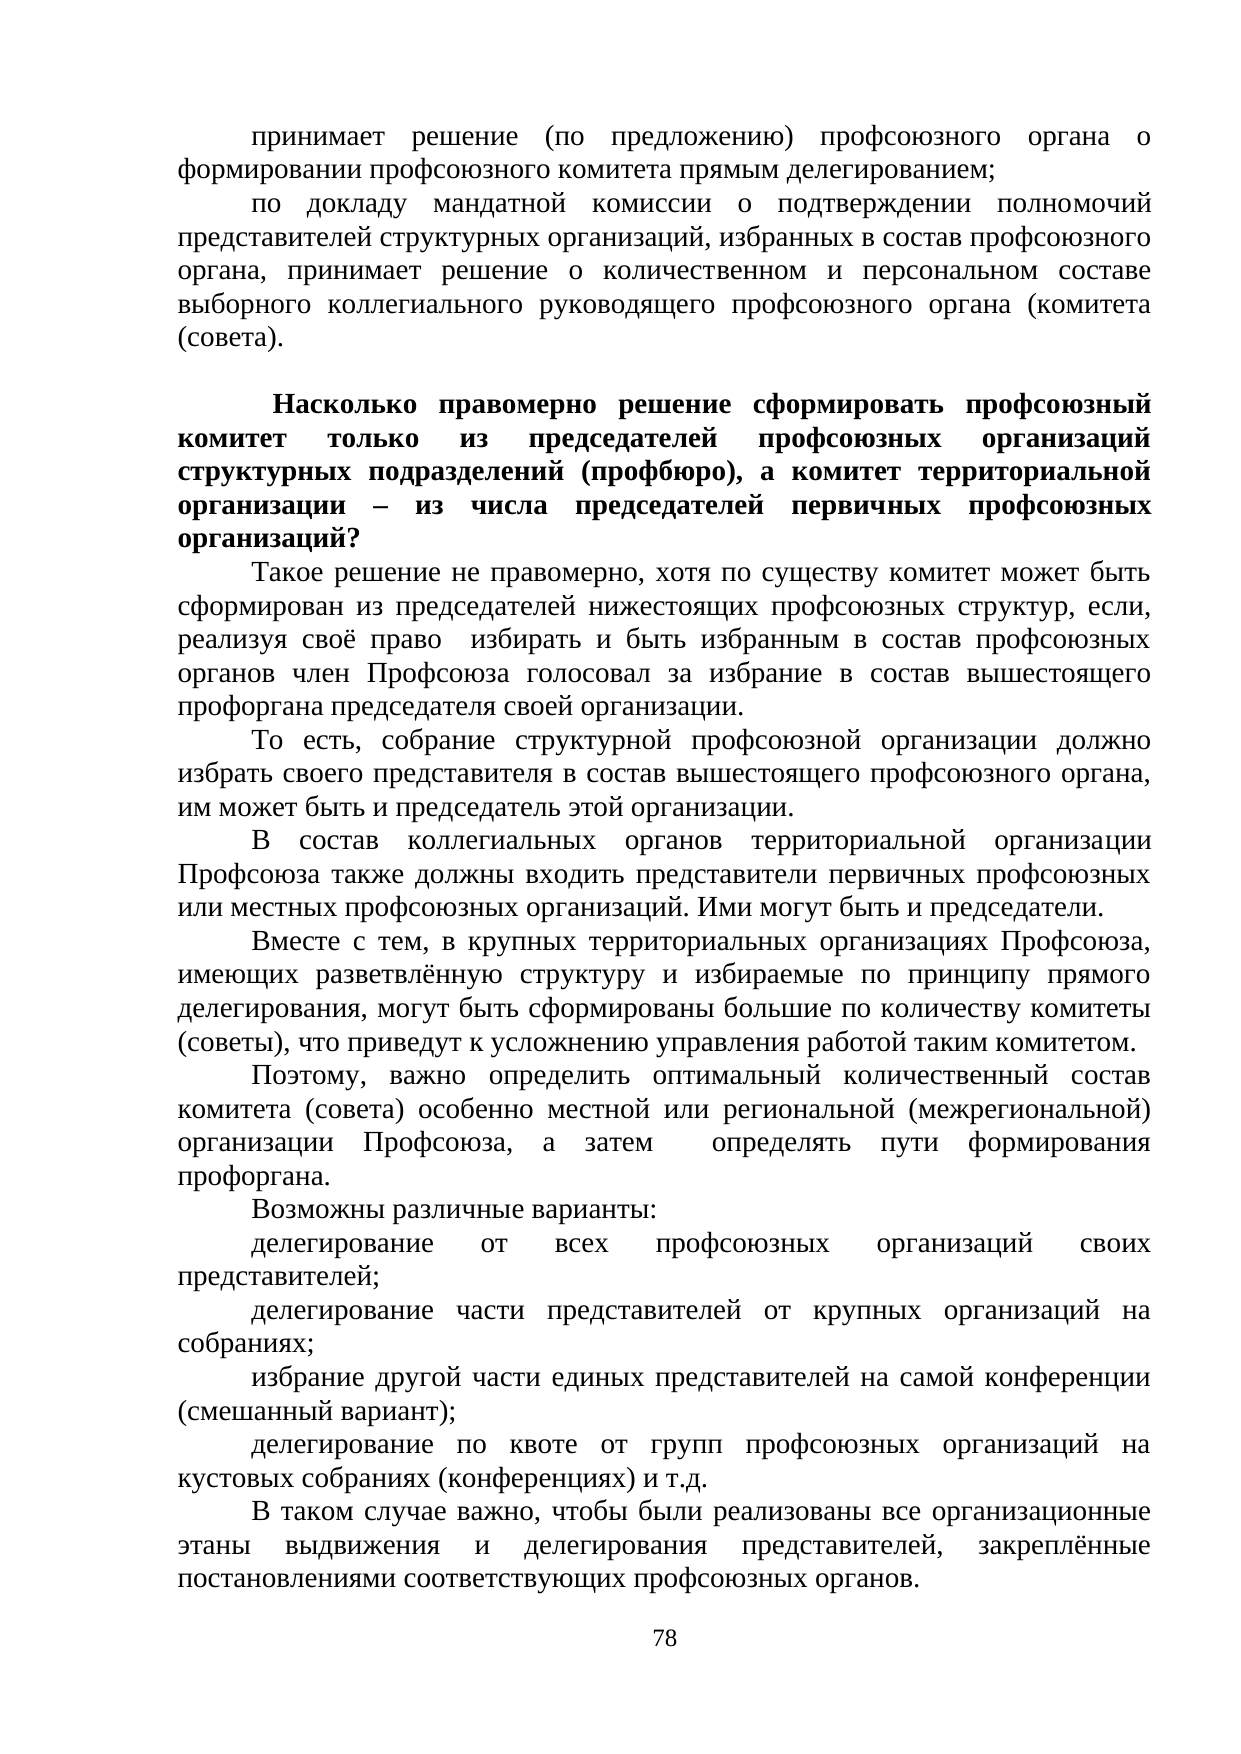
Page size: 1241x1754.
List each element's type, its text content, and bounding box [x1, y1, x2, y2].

text В состав коллегиальных органов территориальной организации Профсоюза также должны входить представители первичных профсоюзных или местных профсоюзных организаций. Ими могут быть и председатели. [177, 822, 1152, 923]
text Поэтому, важно определить оптимальный количественный состав комитета (совета) особенно местной или региональной (межрегиональной) организации Профсоюза, а затем определять пути формирования профоргана. [177, 1057, 1152, 1191]
text по докладу мандатной комиссии о подтверждении полномочий представителей структурных организаций, избранных в состав профсоюзного органа, принимает решение о количественном и персональном составе выборного коллегиального руководящего профсоюзного органа (комитета (совета). [177, 185, 1152, 353]
text То есть, собрание структурной профсоюзной организации должно избрать своего представителя в состав вышестоящего профсоюзного органа, им может быть и председатель этой организации. [177, 722, 1152, 822]
text делегирование части представителей от крупных организаций на собраниях; [177, 1292, 1152, 1359]
text Насколько правомерно решение сформировать профсоюзный комитет только из председателей профсоюзных организаций структурных подразделений (профбюро), а комитет территориальной организации – из числа председателей первичных профсоюзных организаций? [177, 386, 1152, 554]
text В таком случае важно, чтобы были реализованы все организационные этаны выдвижения и делегирования представителей, закреплённые постановлениями соответствующих профсоюзных органов. [177, 1493, 1152, 1594]
text принимает решение (по предложению) профсоюзного органа о формировании профсоюзного комитета прямым делегированием; [177, 118, 1152, 185]
text Вместе с тем, в крупных территориальных организациях Профсоюза, имеющих разветвлённую структуру и избираемые по принципу прямого делегирования, могут быть сформированы большие по количеству комитеты (советы), что приведут к усложнению управления работой таким комитетом. [177, 923, 1152, 1057]
text делегирование по квоте от групп профсоюзных организаций на кустовых собраниях (конференциях) и т.д. [177, 1426, 1152, 1493]
text делегирование от всех профсоюзных организаций своих представителей; [177, 1225, 1152, 1292]
text Такое решение не правомерно, хотя по существу комитет может быть сформирован из председателей нижестоящих профсоюзных структур, если, реализуя своё право избирать и быть избранным в состав профсоюзных органов член Профсоюза голосовал за избрание в состав вышестоящего профоргана председателя своей организации. [177, 554, 1152, 722]
text Возможны различные варианты: [177, 1191, 1152, 1225]
text избрание другой части единых представителей на самой конференции (смешанный вариант); [177, 1359, 1152, 1426]
